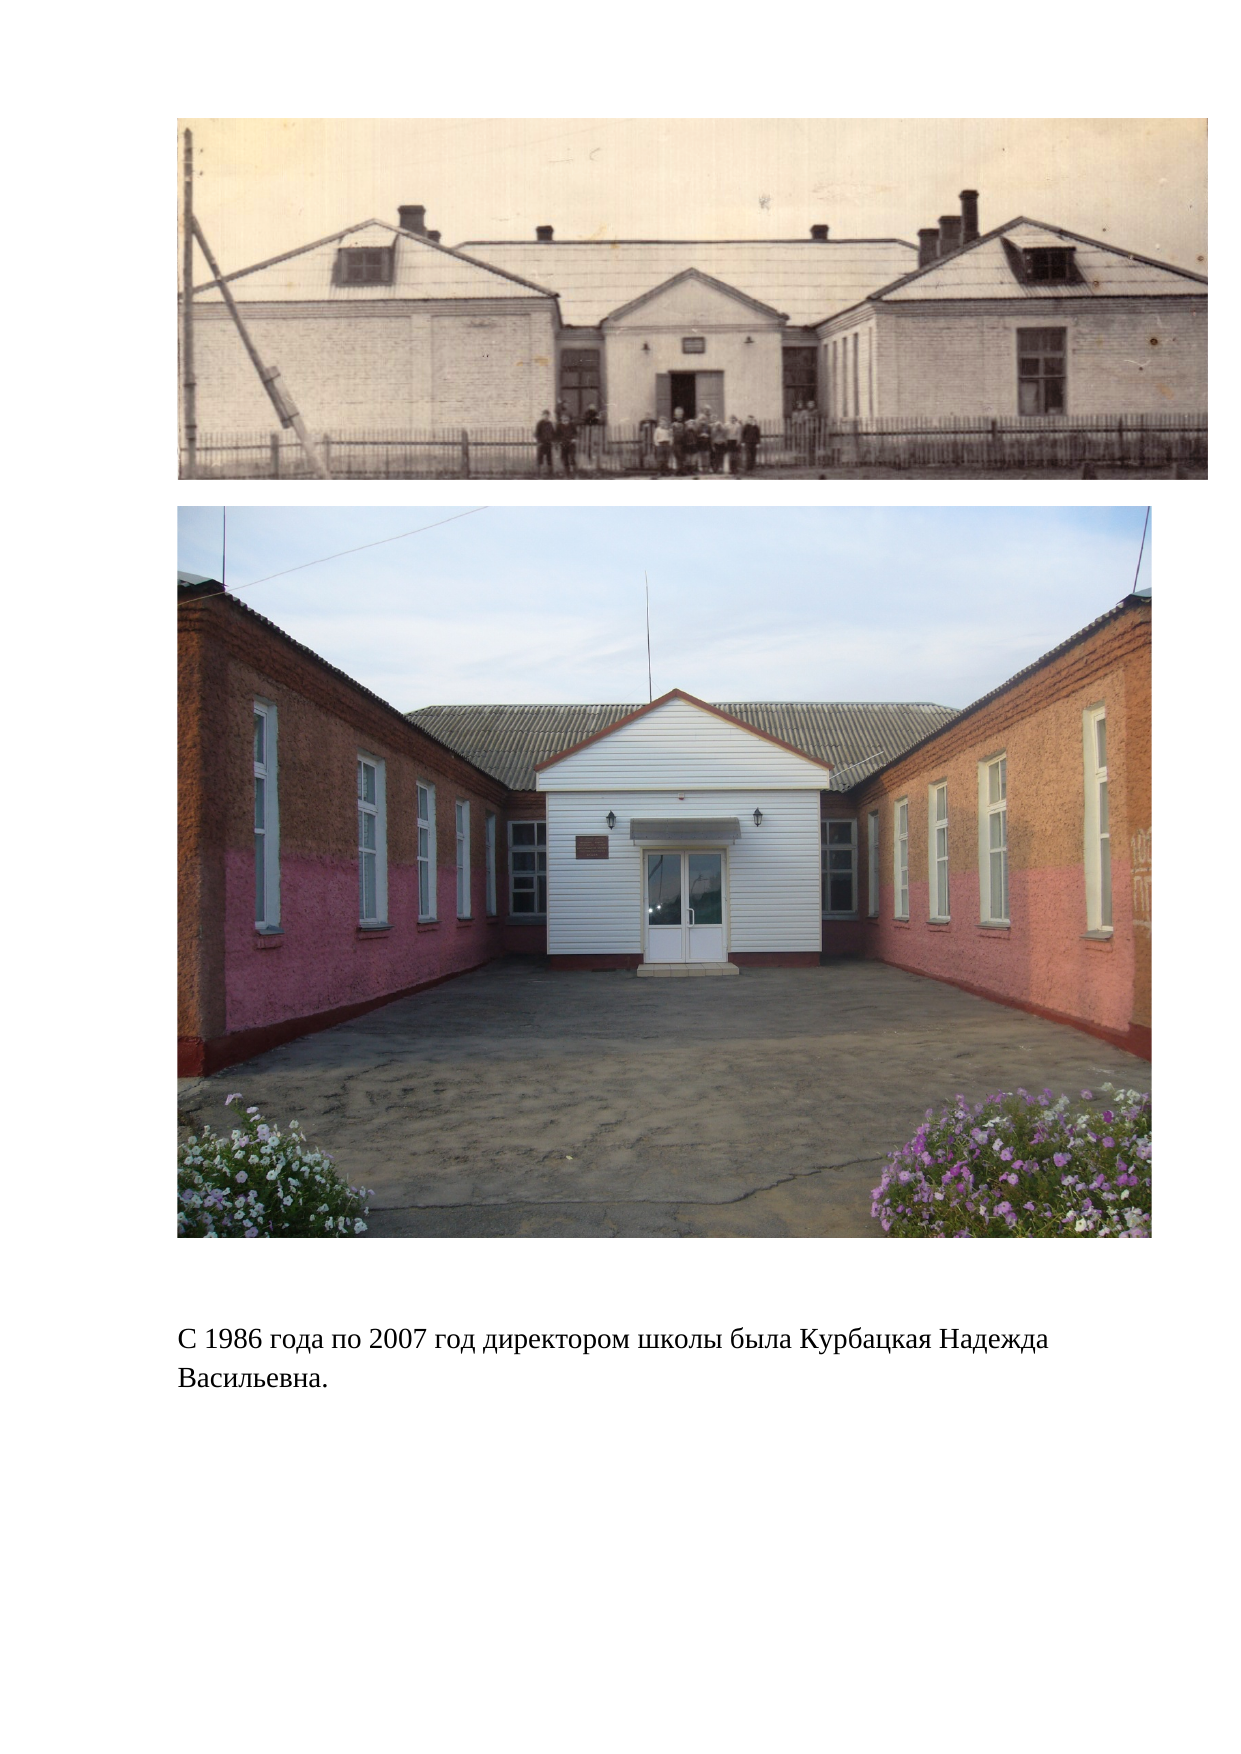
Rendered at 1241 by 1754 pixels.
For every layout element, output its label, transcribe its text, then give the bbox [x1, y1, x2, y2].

picture [177, 506, 1152, 1238]
picture [177, 118, 1209, 482]
text С 1986 года по 2007 год директором школы была Курбацкая Надежда Васильевна. [177, 1322, 1152, 1394]
